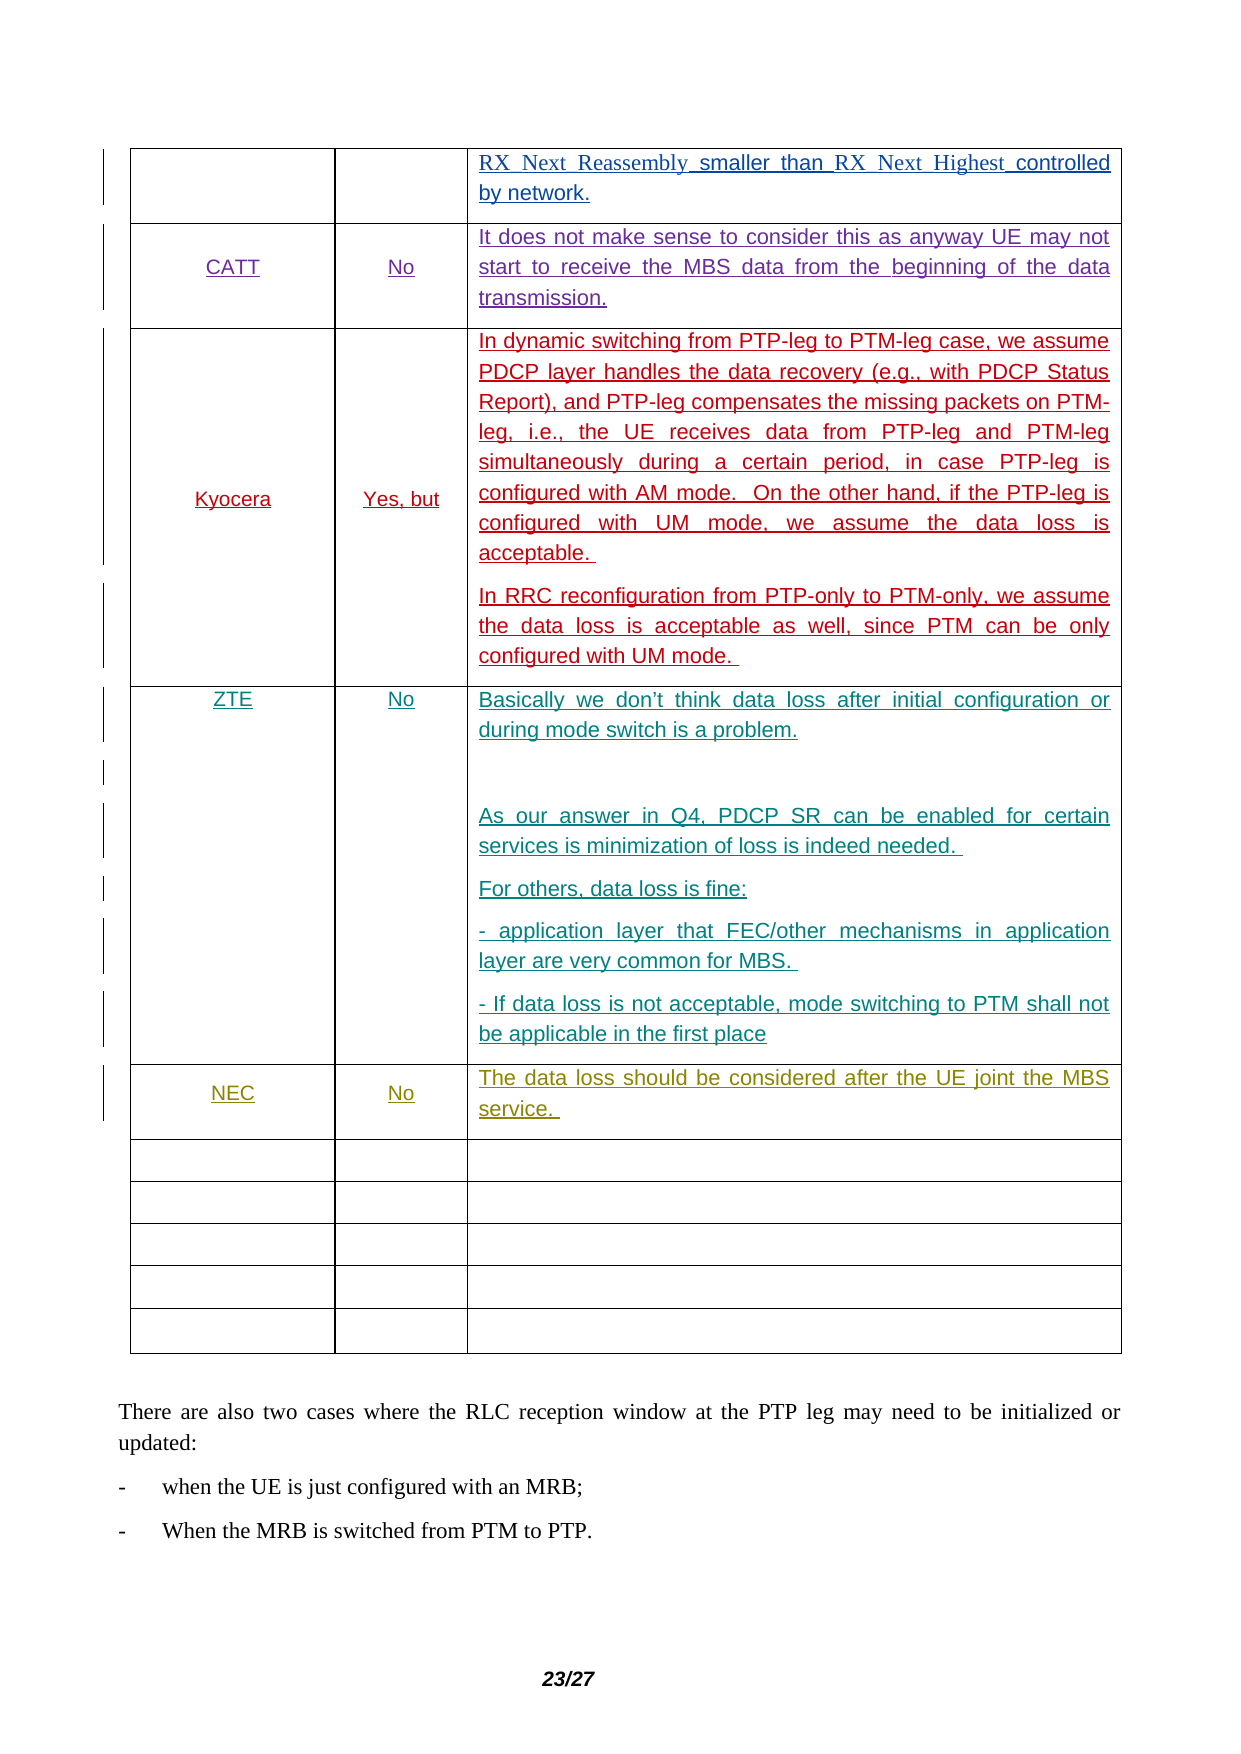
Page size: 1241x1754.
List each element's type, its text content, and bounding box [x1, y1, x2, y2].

table_cell [131, 687, 334, 1064]
table_cell [468, 1065, 1121, 1138]
table_cell [468, 1224, 1121, 1265]
table_cell [468, 329, 1121, 686]
table_cell [131, 224, 334, 327]
table_cell [131, 149, 334, 223]
text There are also two cases where the RLC reception window at the PTP leg may need to be initialized or updated: [118, 1398, 1122, 1456]
table_cell [131, 1309, 334, 1353]
table_cell [468, 687, 1121, 1064]
table_cell [131, 1182, 334, 1223]
table_cell [131, 329, 334, 686]
table_cell [131, 1224, 334, 1265]
table_cell [336, 1182, 467, 1223]
table_cell [131, 1140, 334, 1181]
table_cell [336, 149, 467, 223]
table_cell [336, 1065, 467, 1138]
table_cell [336, 1224, 467, 1265]
table_cell [131, 1266, 334, 1308]
table_cell [131, 1065, 334, 1138]
table_cell [336, 1140, 467, 1181]
table_cell [336, 224, 467, 327]
list when the UE is just configured with an MRB; [118, 1473, 1122, 1500]
table_cell [468, 1309, 1121, 1353]
table_cell [468, 149, 1121, 223]
table_cell [336, 1266, 467, 1308]
table_cell [468, 224, 1121, 327]
table_cell [468, 1182, 1121, 1223]
table_cell [468, 1266, 1121, 1308]
table_cell [336, 329, 467, 686]
table_cell [336, 1309, 467, 1353]
table_cell [468, 1140, 1121, 1181]
table_cell [336, 687, 467, 1064]
list When the MRB is switched from PTM to PTP. [118, 1517, 1122, 1544]
